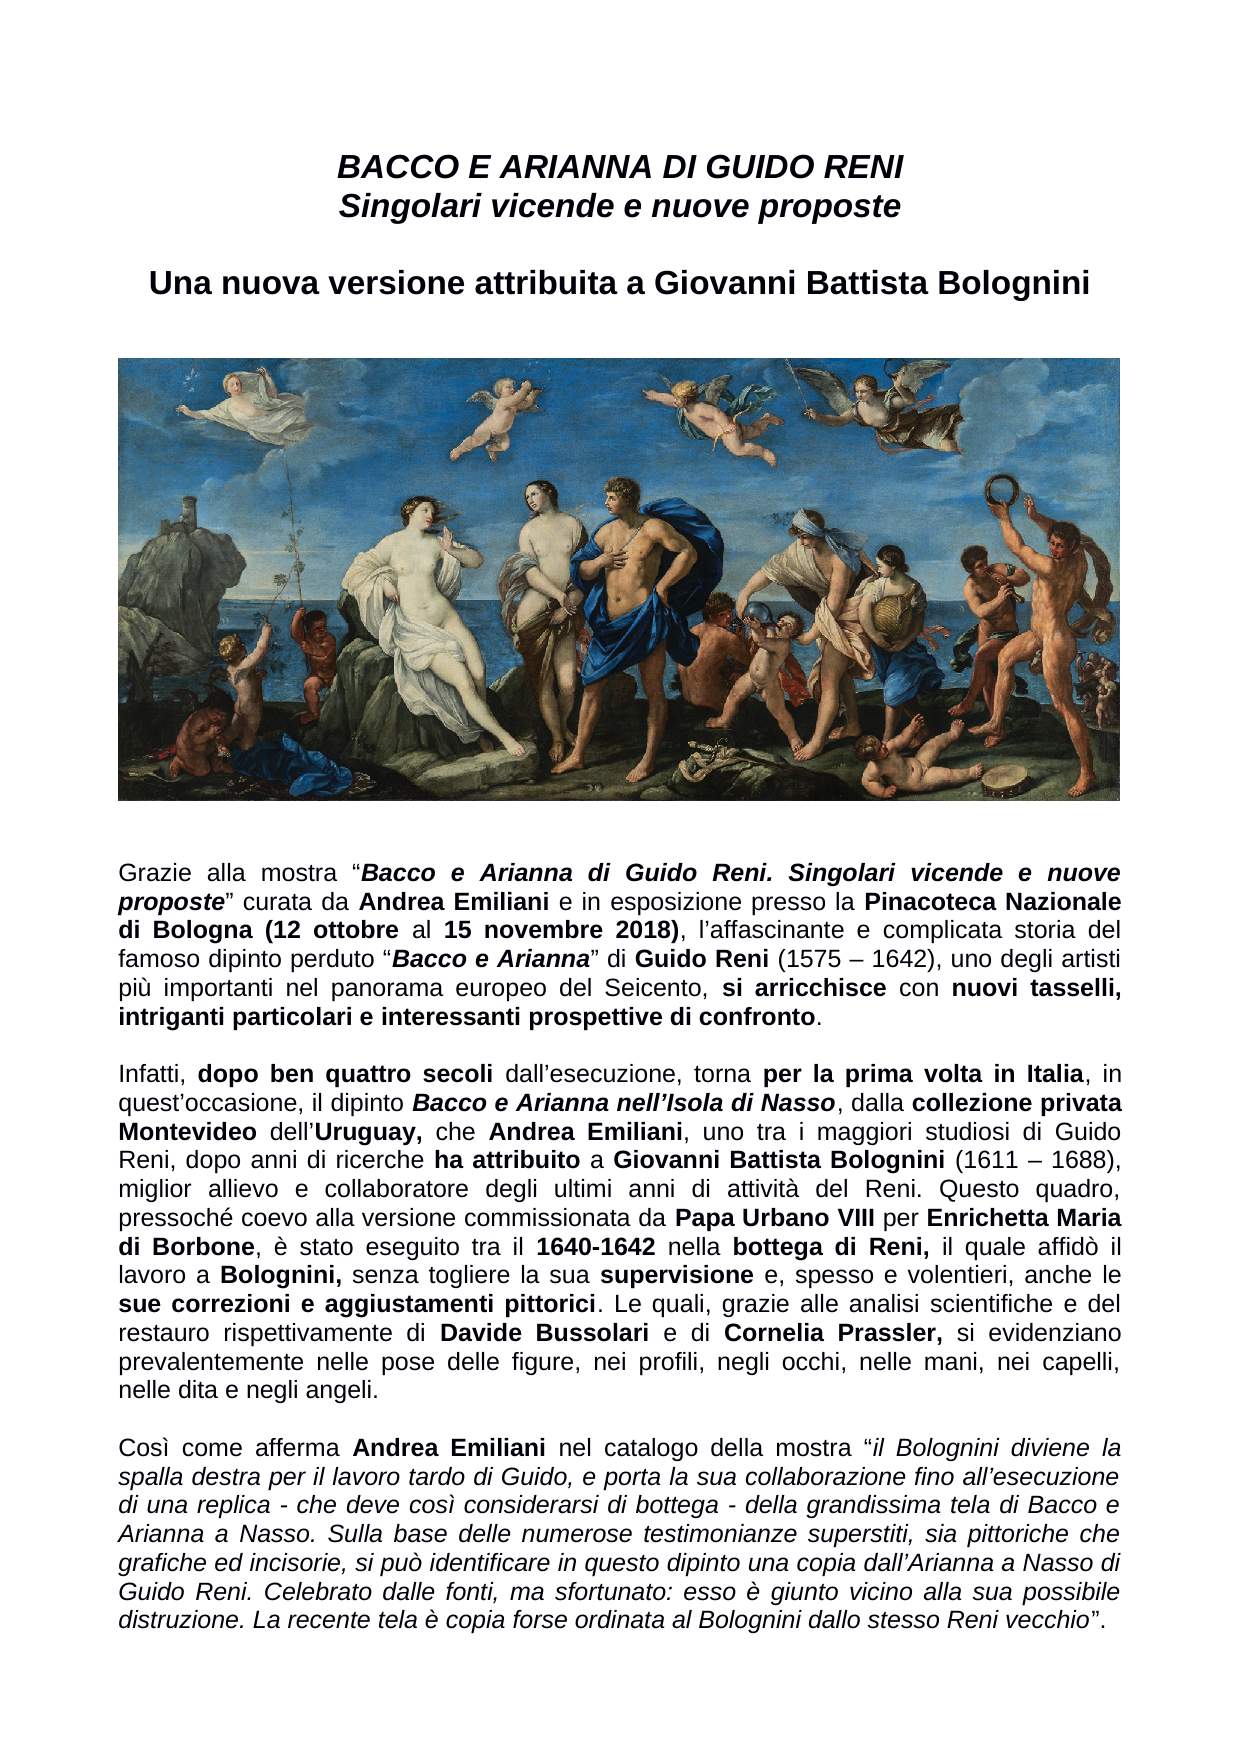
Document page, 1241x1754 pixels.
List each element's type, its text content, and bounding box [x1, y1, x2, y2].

text Singolari vicende e nuove proposte [118, 186, 1122, 224]
text Infatti, dopo ben quattro secoli dall’esecuzione, torna per la prima volta in Italia, in quest’occasione, il dipinto Bacco e Arianna nell’Isola di Nasso, dalla collezione privata Montevideo dell’Uruguay, che Andrea Emiliani, uno tra i maggiori studiosi di Guido Reni, dopo anni di ricerche ha attribuito a Giovanni Battista Bolognini (1611 – 1688), miglior allievo e collaboratore degli ultimi anni di attività del Reni. Questo quadro, pressoché coevo alla versione commissionata da Papa Urbano VIII per Enrichetta Maria di Borbone, è stato eseguito tra il 1640-1642 nella bottega di Reni, il quale affidò il lavoro a Bolognini, senza togliere la sua supervisione e, spesso e volentieri, anche le sue correzioni e aggiustamenti pittorici. Le quali, grazie alle analisi scientifiche e del restauro rispettivamente di Davide Bussolari e di Cornelia Prassler, si evidenziano prevalentemente nelle pose delle figure, nei profili, negli occhi, nelle mani, nei capelli, nelle dita e negli angeli. [118, 1059, 1122, 1404]
text BACCO E ARIANNA DI GUIDO RENI [118, 148, 1122, 186]
text Così come afferma Andrea Emiliani nel catalogo della mostra “il Bolognini diviene la spalla destra per il lavoro tardo di Guido, e porta la sua collaborazione fino all’esecuzione di una replica - che deve così considerarsi di bottega - della grandissima tela di Bacco e Arianna a Nasso. Sulla base delle numerose testimonianze superstiti, sia pittoriche che grafiche ed incisorie, si può identificare in questo dipinto una copia dall’Arianna a Nasso di Guido Reni. Celebrato dalle fonti, ma sfortunato: esso è giunto vicino alla sua possibile distruzione. La recente tela è copia forse ordinata al Bolognini dallo stesso Reni vecchio”. [118, 1433, 1122, 1634]
text Grazie alla mostra “Bacco e Arianna di Guido Reni. Singolari vicende e nuove proposte” curata da Andrea Emiliani e in esposizione presso la Pinacoteca Nazionale di Bologna (12 ottobre al 15 novembre 2018), l’affascinante e complicata storia del famoso dipinto perduto “Bacco e Arianna” di Guido Reni (1575 – 1642), uno degli artisti più importanti nel panorama europeo del Seicento, si arricchisce con nuovi tasselli, intriganti particolari e interessanti prospettive di confronto. [118, 858, 1122, 1031]
picture [118, 358, 1120, 801]
text Una nuova versione attribuita a Giovanni Battista Bolognini [118, 263, 1122, 301]
